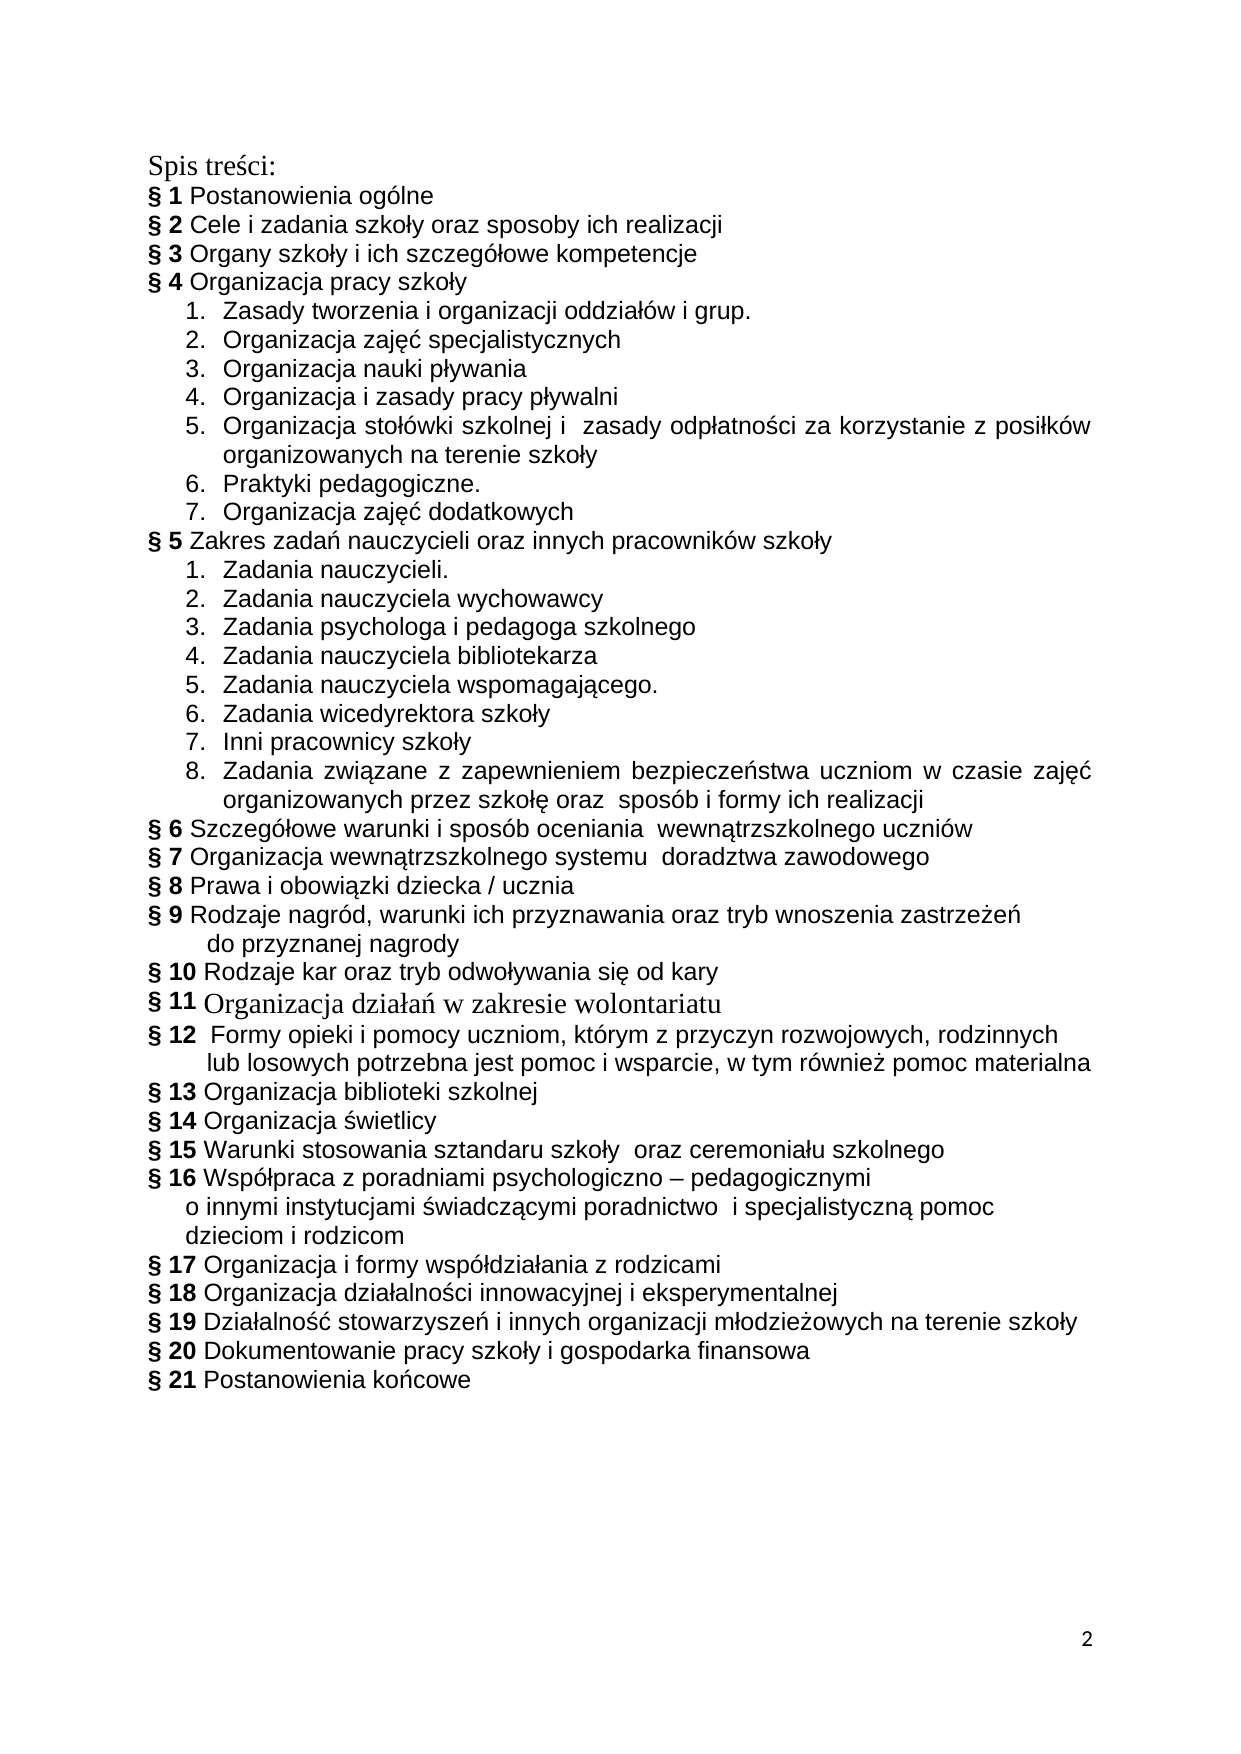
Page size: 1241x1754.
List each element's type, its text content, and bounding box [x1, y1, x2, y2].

text § 18 Organizacja działalności innowacyjnej i eksperymentalnej [148, 1278, 1093, 1307]
list Zadania nauczyciela wspomagającego. [185, 670, 1093, 699]
list Organizacja zajęć dodatkowych [185, 497, 1093, 526]
list Praktyki pedagogiczne. [185, 469, 1093, 497]
list Zasady tworzenia i organizacji oddziałów i grup. [185, 296, 1093, 325]
list Zadania związane z zapewnieniem bezpieczeństwa uczniom w czasie zajęć organizowanych przez szkołę oraz sposób i formy ich realizacji [185, 756, 1093, 814]
list Organizacja nauki pływania [185, 354, 1093, 382]
text § 6 Szczegółowe warunki i sposób oceniania wewnątrzszkolnego uczniów [148, 814, 1093, 842]
list Organizacja stołówki szkolnej i zasady odpłatności za korzystanie z posiłków organizowanych na terenie szkoły [185, 411, 1093, 469]
text § 1 Postanowienia ogólne [148, 181, 1093, 210]
text § 11 Organizacja działań w zakresie wolontariatu [148, 986, 1093, 1020]
text o innymi instytucjami świadczącymi poradnictwo i specjalistyczną pomoc dzieciom i rodzicom [185, 1192, 1093, 1250]
text § 20 Dokumentowanie pracy szkoły i gospodarka finansowa [148, 1336, 1093, 1365]
text § 3 Organy szkoły i ich szczegółowe kompetencje [148, 239, 1093, 267]
text § 9 Rodzaje nagród, warunki ich przyznawania oraz tryb wnoszenia zastrzeżeń do przyznanej nagrody [148, 900, 1093, 957]
text § 21 Postanowienia końcowe [148, 1365, 1093, 1393]
text § 5 Zakres zadań nauczycieli oraz innych pracowników szkoły [148, 526, 1093, 555]
list Zadania psychologa i pedagoga szkolnego [185, 612, 1093, 641]
text § 14 Organizacja świetlicy [148, 1106, 1093, 1135]
text § 8 Prawa i obowiązki dziecka / ucznia [148, 871, 1093, 900]
text § 12 Formy opieki i pomocy uczniom, którym z przyczyn rozwojowych, rodzinnych lub losowych potrzebna jest pomoc i wsparcie, w tym również pomoc materialna [148, 1020, 1093, 1077]
list Zadania nauczyciela bibliotekarza [185, 641, 1093, 670]
text Spis treści: [148, 148, 1093, 181]
text § 16 Współpraca z poradniami psychologiczno – pedagogicznymi [148, 1163, 1093, 1192]
text § 17 Organizacja i formy współdziałania z rodzicami [148, 1250, 1093, 1278]
text § 10 Rodzaje kar oraz tryb odwoływania się od kary [148, 957, 1093, 986]
list Organizacja i zasady pracy pływalni [185, 382, 1093, 411]
text § 2 Cele i zadania szkoły oraz sposoby ich realizacji [148, 210, 1093, 239]
list Organizacja zajęć specjalistycznych [185, 325, 1093, 354]
text § 15 Warunki stosowania sztandaru szkoły oraz ceremoniału szkolnego [148, 1135, 1093, 1163]
list Zadania nauczyciela wychowawcy [185, 584, 1093, 612]
text § 13 Organizacja biblioteki szkolnej [148, 1077, 1093, 1106]
list Inni pracownicy szkoły [185, 727, 1093, 756]
text § 19 Działalność stowarzyszeń i innych organizacji młodzieżowych na terenie szkoły [148, 1307, 1093, 1336]
list Zadania wicedyrektora szkoły [185, 699, 1093, 727]
text § 7 Organizacja wewnątrzszkolnego systemu doradztwa zawodowego [148, 842, 1093, 871]
list Zadania nauczycieli. [185, 555, 1093, 584]
text § 4 Organizacja pracy szkoły [148, 267, 1093, 296]
